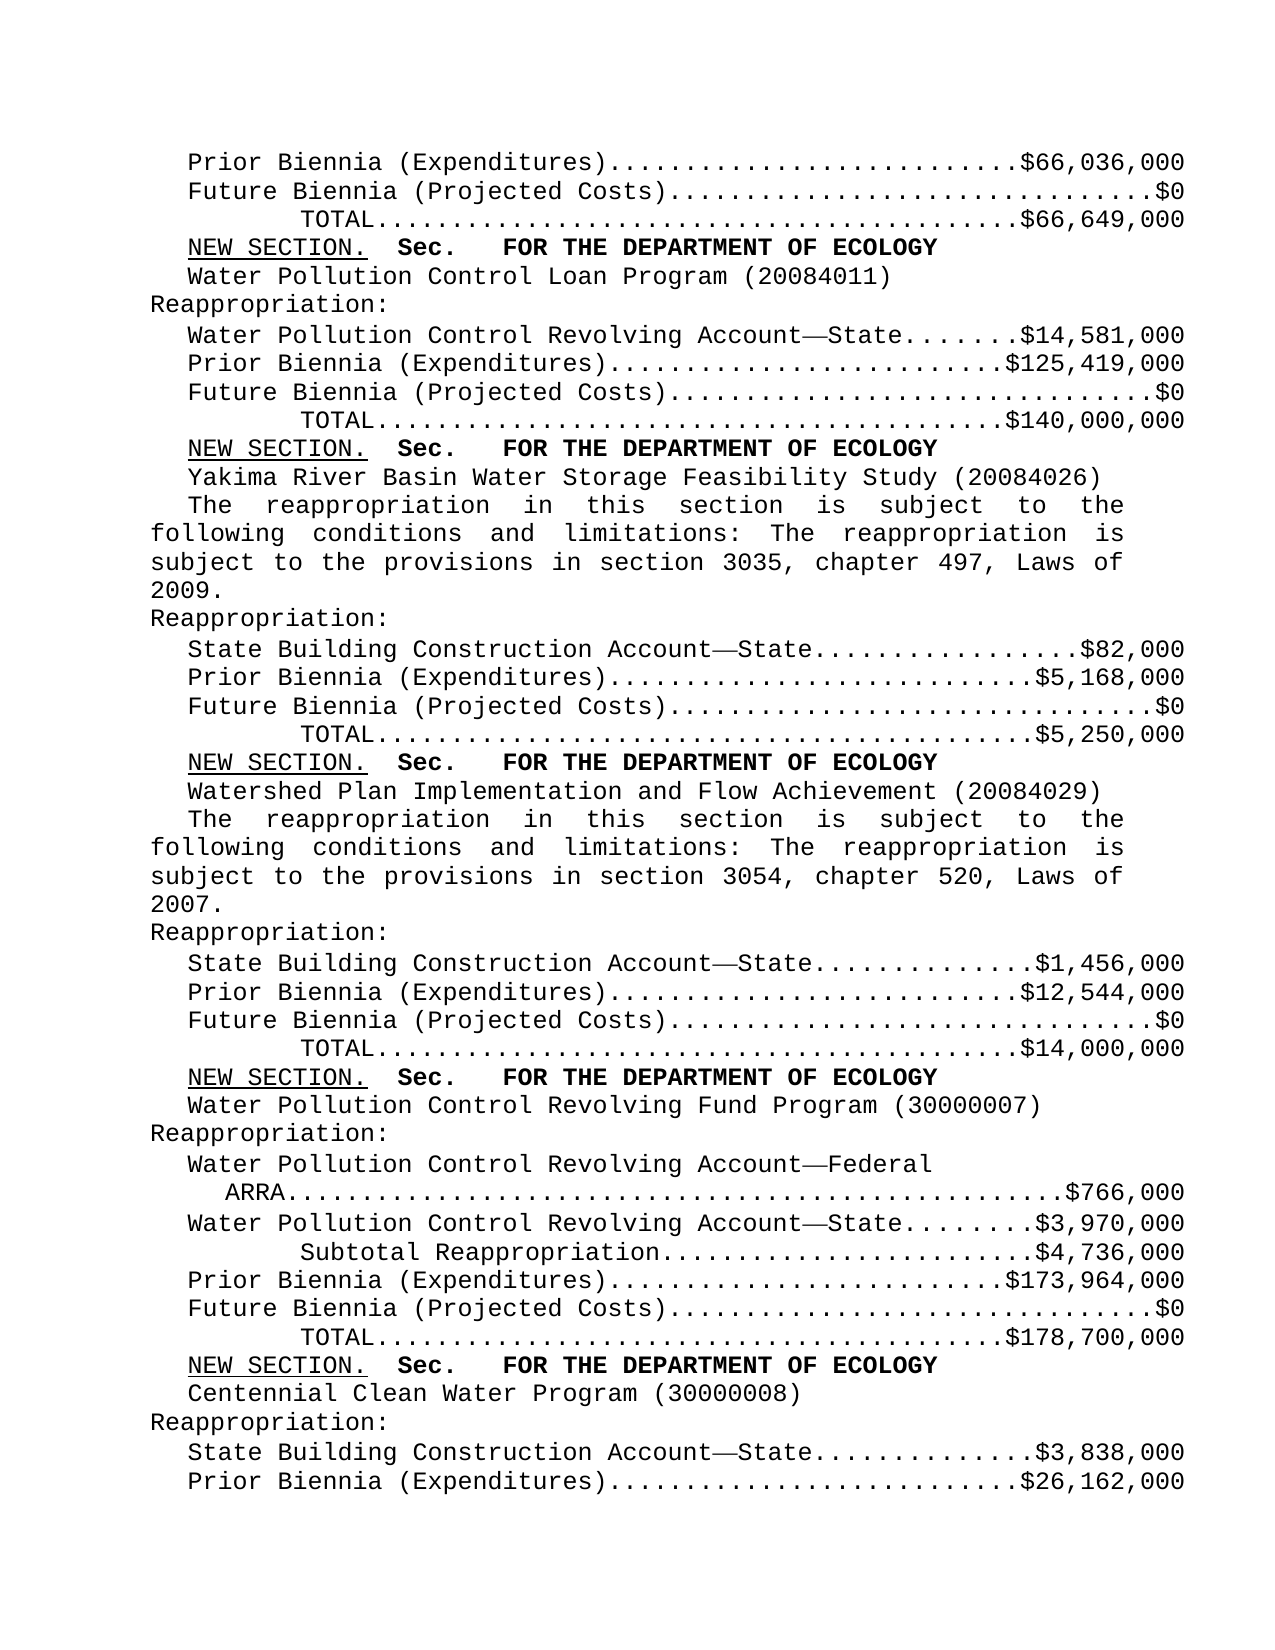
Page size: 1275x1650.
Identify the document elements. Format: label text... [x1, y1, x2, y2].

text TOTAL $14,000,000 [150, 1036, 1125, 1064]
text TOTAL $66,649,000 [150, 207, 1125, 235]
text TOTAL $178,700,000 [150, 1324, 1125, 1352]
text Prior Biennia (Expenditures) $5,168,000 [150, 665, 1125, 693]
text State Building Construction Account—State $3,838,000 [150, 1437, 1125, 1468]
text Reappropriation: [150, 920, 1125, 948]
text State Building Construction Account—State $82,000 [150, 634, 1125, 665]
text Prior Biennia (Expenditures) $173,964,000 [150, 1267, 1125, 1296]
text State Building Construction Account—State $1,456,000 [150, 948, 1125, 979]
text Reappropriation: [150, 1121, 1125, 1149]
text NEW SECTION. Sec. FOR THE DEPARTMENT OF ECOLOGY [150, 750, 1125, 778]
text NEW SECTION. Sec. FOR THE DEPARTMENT OF ECOLOGY [150, 1064, 1125, 1092]
text Future Biennia (Projected Costs) $0 [150, 379, 1125, 407]
text Water Pollution Control Revolving Fund Program (30000007) [150, 1092, 1125, 1121]
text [150, 1352, 1125, 1381]
text Water Pollution Control Revolving Account—State $3,970,000 [150, 1208, 1125, 1239]
text Centennial Clean Water Program (30000008) [150, 1381, 1125, 1409]
text Prior Biennia (Expenditures) $26,162,000 [150, 1468, 1125, 1497]
text TOTAL $5,250,000 [150, 722, 1125, 750]
text The reappropriation in this section is subject to the following conditions and limitations: The reappropriation is subject to the provisions in section 3054, chapter 520, Laws of 2007. [150, 807, 1125, 920]
text Reappropriation: [150, 606, 1125, 634]
text Future Biennia (Projected Costs) $0 [150, 1296, 1125, 1324]
text Reappropriation: [150, 1409, 1125, 1437]
text Subtotal Reappropriation $4,736,000 [150, 1239, 1125, 1267]
text Future Biennia (Projected Costs) $0 [150, 693, 1125, 722]
text Watershed Plan Implementation and Flow Achievement (20084029) [150, 778, 1125, 807]
text Water Pollution Control Revolving Account—State $14,581,000 [150, 320, 1125, 351]
text Prior Biennia (Expenditures) $12,544,000 [150, 979, 1125, 1007]
text Future Biennia (Projected Costs) $0 [150, 1007, 1125, 1036]
text The reappropriation in this section is subject to the following conditions and limitations: The reappropriation is subject to the provisions in section 3035, chapter 497, Laws of 2009. [150, 492, 1125, 606]
text Prior Biennia (Expenditures) $66,036,000 [150, 150, 1125, 178]
text NEW SECTION. Sec. FOR THE DEPARTMENT OF ECOLOGY [150, 436, 1125, 464]
text NEW SECTION. Sec. FOR THE DEPARTMENT OF ECOLOGY [150, 235, 1125, 263]
text ARRA $766,000 [150, 1180, 1125, 1208]
text Water Pollution Control Loan Program (20084011) [150, 263, 1125, 292]
text Prior Biennia (Expenditures) $125,419,000 [150, 351, 1125, 379]
text Yakima River Basin Water Storage Feasibility Study (20084026) [150, 464, 1125, 492]
text Future Biennia (Projected Costs) $0 [150, 178, 1125, 207]
text TOTAL $140,000,000 [150, 407, 1125, 436]
text Reappropriation: [150, 292, 1125, 320]
text Water Pollution Control Revolving Account—Federal [150, 1149, 1125, 1180]
